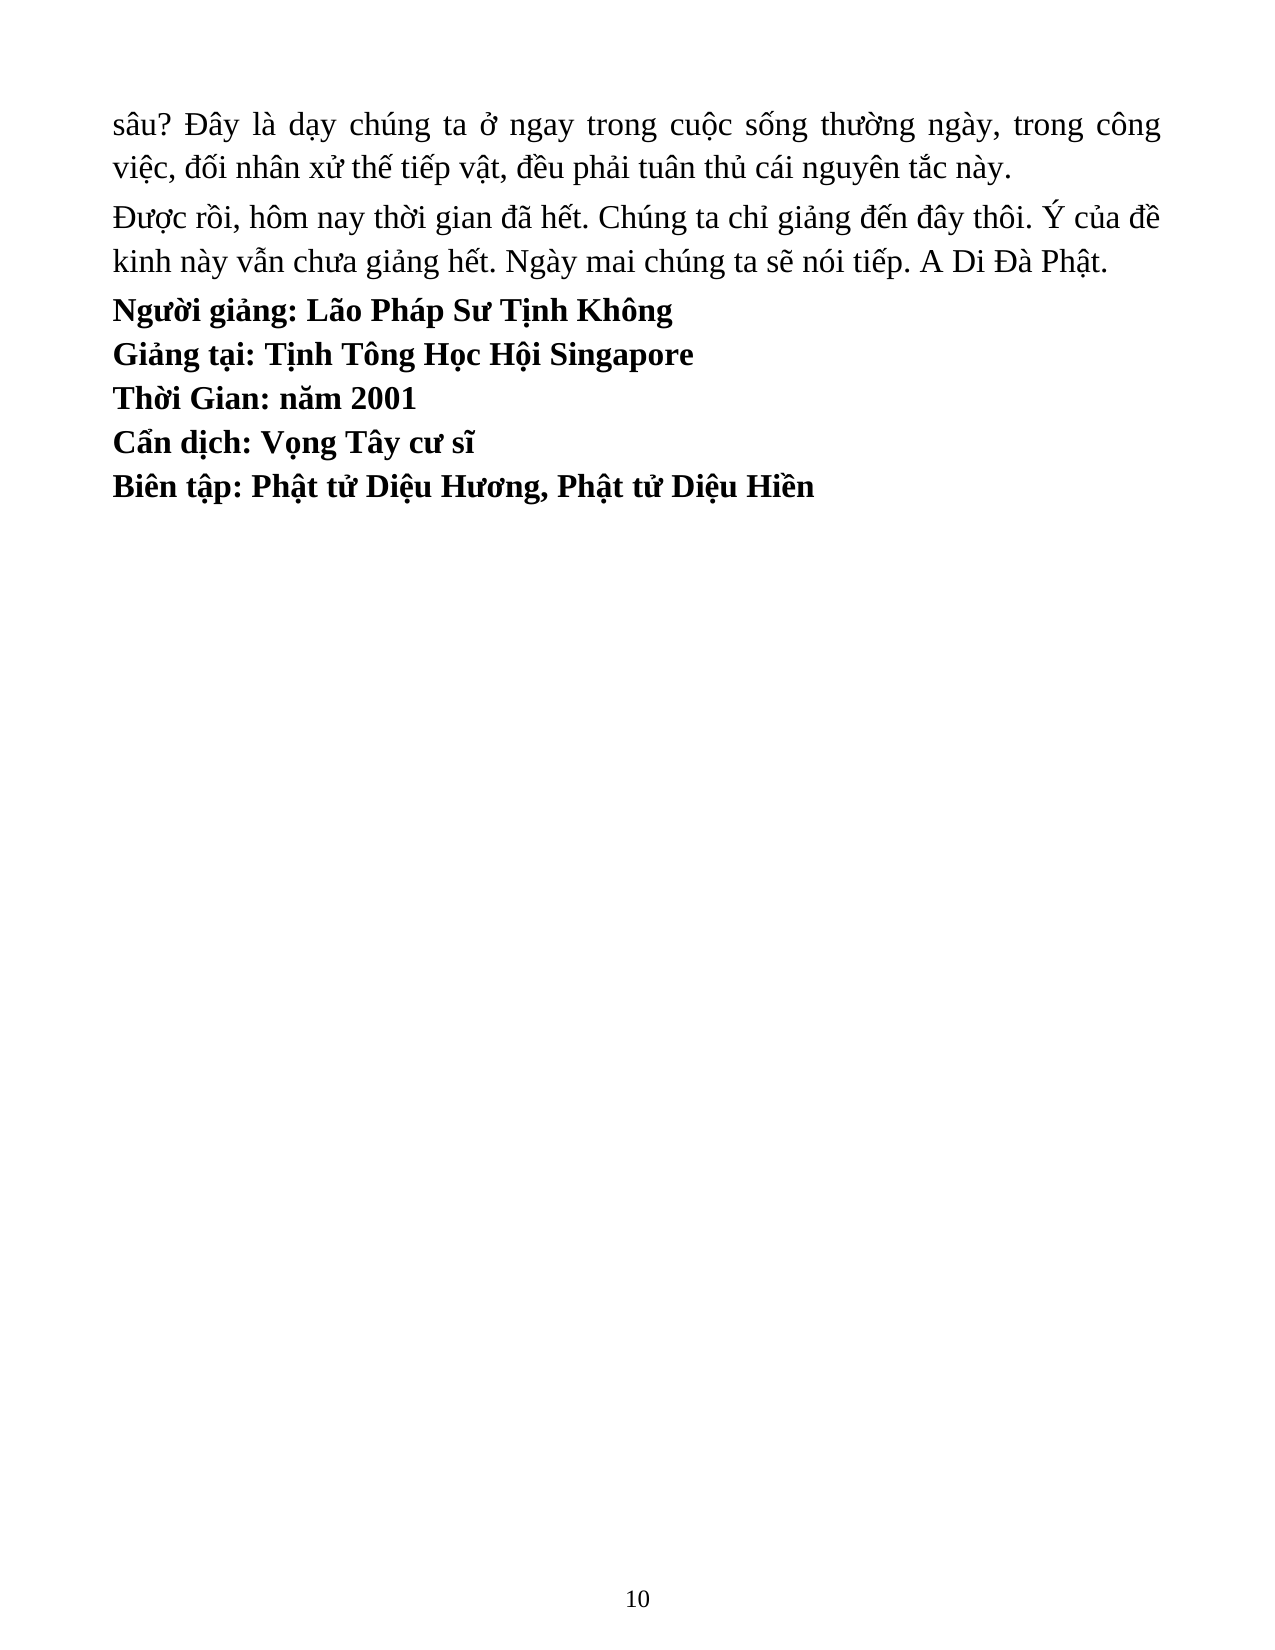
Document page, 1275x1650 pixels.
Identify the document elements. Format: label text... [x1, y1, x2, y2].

text Được rồi, hôm nay thời gian đã hết. Chúng ta chỉ giảng đến đây thôi. Ý của đề kinh này vẫn chưa giảng hết. Ngày mai chúng ta sẽ nói tiếp. A Di Đà Phật. [112, 197, 1162, 279]
text Thời Gian: năm 2001 [112, 378, 1162, 417]
text Cẩn dịch: Vọng Tây cư sĩ [112, 422, 1162, 461]
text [112, 104, 1162, 186]
text Biên tập: Phật tử Diệu Hương, Phật tử Diệu Hiền [112, 466, 1162, 505]
text Người giảng: Lão Pháp Sư Tịnh Không [112, 290, 1162, 328]
text Giảng tại: Tịnh Tông Học Hội Singapore [112, 334, 1162, 373]
